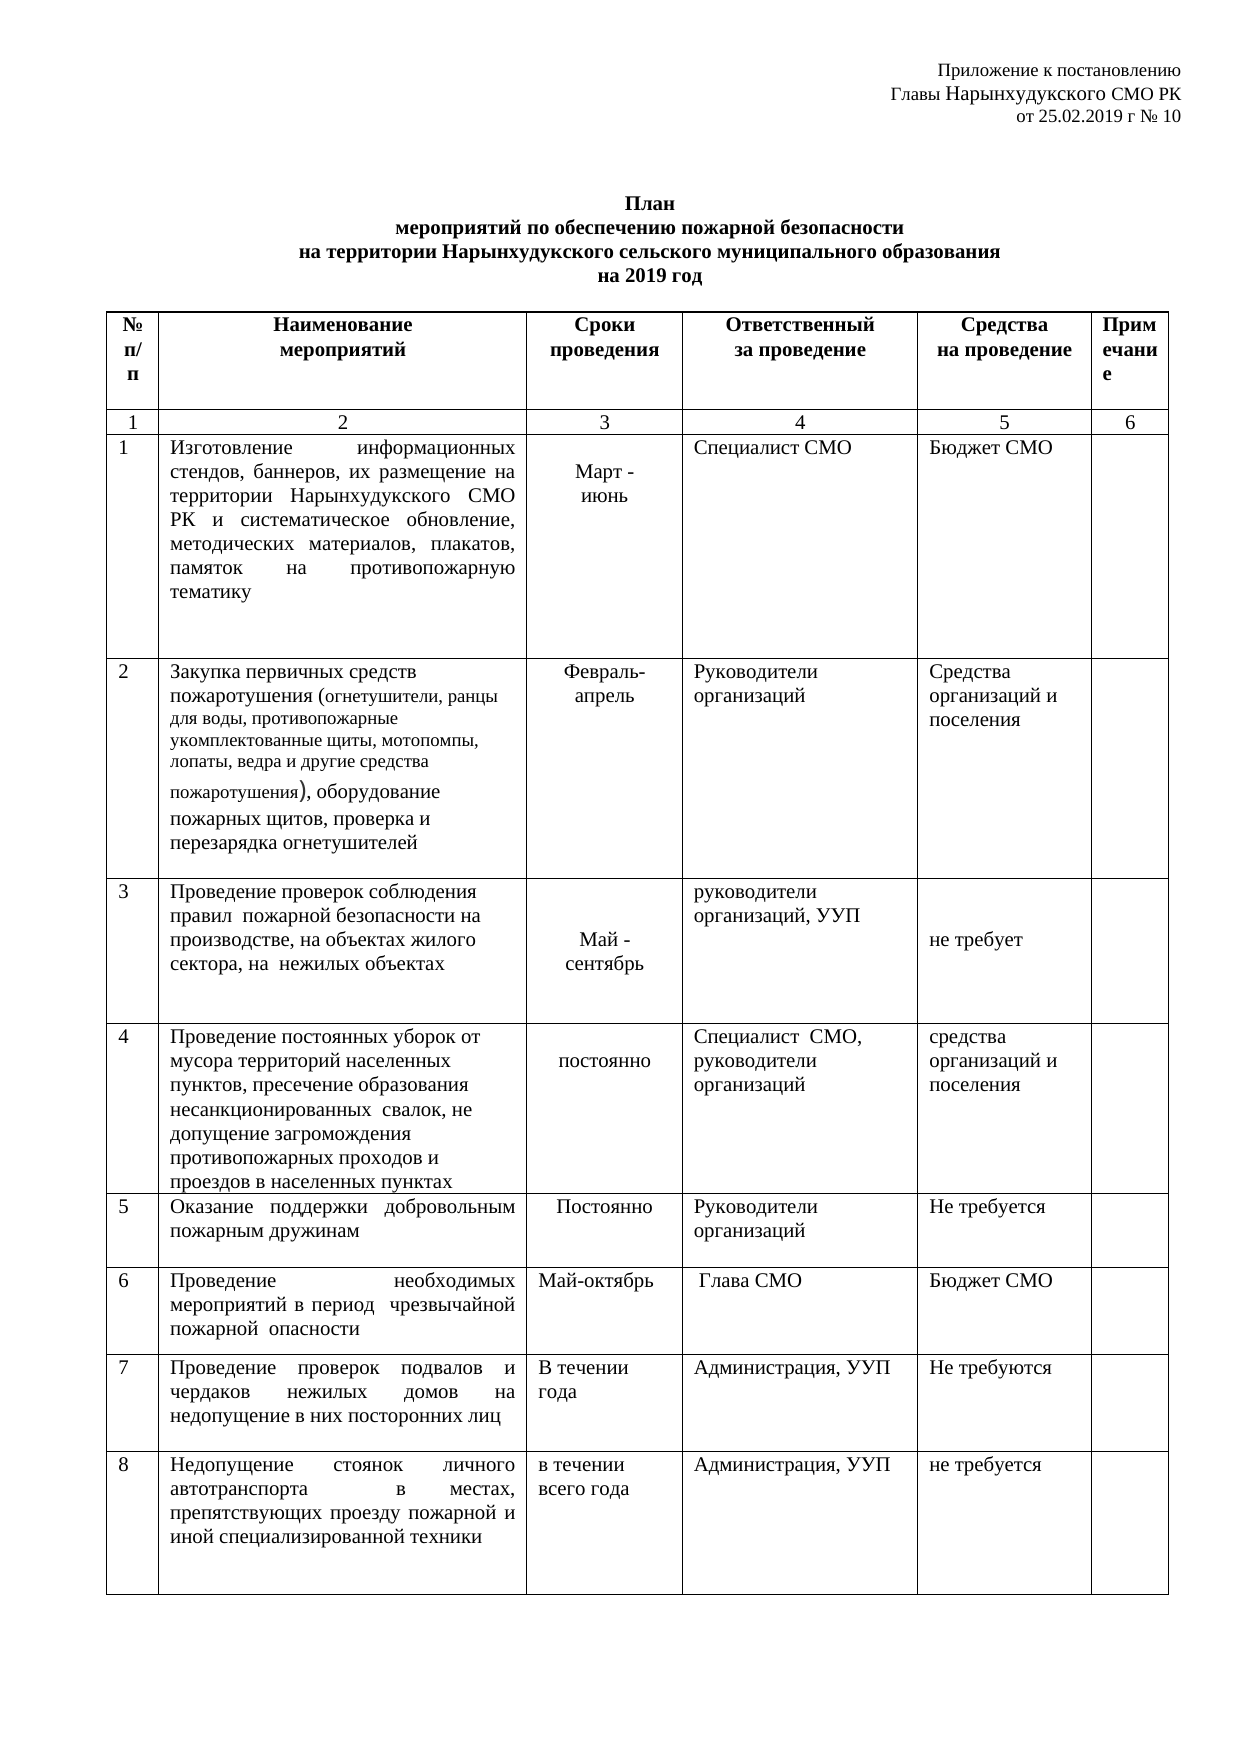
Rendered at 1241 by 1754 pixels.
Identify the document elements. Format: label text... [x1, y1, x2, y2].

table_cell [1092, 879, 1168, 1023]
table_header Средства на проведение [918, 313, 1091, 409]
table_cell постоянно [527, 1024, 682, 1193]
table_cell не требует [918, 879, 1091, 1023]
table_cell Проведение проверок подвалов и чердаков нежилых домов на недопущение в них посторонних лиц [159, 1355, 526, 1451]
table_cell 5 [918, 410, 1091, 434]
table_cell 3 [527, 410, 682, 434]
table_cell Май - сентябрь [527, 879, 682, 1023]
table_header Ответственный за проведение [683, 313, 917, 409]
table_cell Не требуются [918, 1355, 1091, 1451]
text Главы Нарынхудукского СМО РК [118, 81, 1181, 105]
text План [118, 191, 1181, 215]
table_cell [1092, 659, 1168, 878]
table_cell 4 [683, 410, 917, 434]
table_cell 2 [159, 410, 526, 434]
table_cell 1 [107, 410, 158, 434]
table_cell не требуется [918, 1452, 1091, 1594]
table_cell Недопущение стоянок личного автотранспорта в местах, препятствующих проезду пожарной и иной специализированной техники [159, 1452, 526, 1594]
table_cell 6 [107, 1268, 158, 1353]
text на территории Нарынхудукского сельского муниципального образования [118, 239, 1181, 263]
table_cell 8 [107, 1452, 158, 1594]
table_cell Администрация, УУП [683, 1355, 917, 1451]
table_cell [1092, 435, 1168, 658]
text Приложение к постановлению [118, 59, 1181, 81]
table_cell Специалист СМО [683, 435, 917, 658]
table_cell Март - июнь [527, 435, 682, 658]
table_cell в течении всего года [527, 1452, 682, 1594]
table_cell Проведение необходимых мероприятий в период чрезвычайной пожарной опасности [159, 1268, 526, 1353]
table_cell Оказание поддержки добровольным пожарным дружинам [159, 1194, 526, 1267]
table_header Наименование мероприятий [159, 313, 526, 409]
table_cell 2 [107, 659, 158, 878]
table_cell В течении года [527, 1355, 682, 1451]
table_cell Февраль-апрель [527, 659, 682, 878]
text от 25.02.2019 г № 10 [118, 105, 1181, 126]
table_cell Проведение проверок соблюдения правил пожарной безопасности на производстве, на объектах жилого сектора, на нежилых объектах [159, 879, 526, 1023]
table_header Сроки проведения [527, 313, 682, 409]
table_cell [1092, 1194, 1168, 1267]
text мероприятий по обеспечению пожарной безопасности [118, 215, 1181, 239]
table_cell Не требуется [918, 1194, 1091, 1267]
table_cell Закупка первичных средств пожаротушения (огнетушители, ранцы для воды, противопожарные укомплектованные щиты, мотопомпы, лопаты, ведра и другие средства пожаротушения), оборудование пожарных щитов, проверка и перезарядка огнетушителей [159, 659, 526, 878]
table_cell 7 [107, 1355, 158, 1451]
table_cell Постоянно [527, 1194, 682, 1267]
table_cell 6 [1092, 410, 1168, 434]
table_cell Специалист СМО, руководители организаций [683, 1024, 917, 1193]
table_cell средства организаций и поселения [918, 1024, 1091, 1193]
table_cell Администрация, УУП [683, 1452, 917, 1594]
table_cell Руководители организаций [683, 1194, 917, 1267]
table_cell Май-октябрь [527, 1268, 682, 1353]
table_cell [1092, 1452, 1168, 1594]
table_cell Изготовление информационных стендов, баннеров, их размещение на территории Нарынхудукского СМО РК и систематическое обновление, методических материалов, плакатов, памяток на противопожарную тематику [159, 435, 526, 658]
table_cell 5 [107, 1194, 158, 1267]
table_cell Средства организаций и поселения [918, 659, 1091, 878]
table_cell 4 [107, 1024, 158, 1193]
table_header № п/п [107, 313, 158, 409]
table_cell [1092, 1355, 1168, 1451]
table_cell 1 [107, 435, 158, 658]
text на 2019 год [118, 263, 1181, 287]
table_cell Проведение постоянных уборок от мусора территорий населенных пунктов, пресечение образования несанкционированных свалок, не допущение загромождения противопожарных проходов и проездов в населенных пунктах [159, 1024, 526, 1193]
table_cell руководители организаций, УУП [683, 879, 917, 1023]
table_cell [1092, 1268, 1168, 1353]
table_cell Руководители организаций [683, 659, 917, 878]
table_cell Бюджет СМО [918, 1268, 1091, 1353]
table_cell Бюджет СМО [918, 435, 1091, 658]
table_header Примечание [1092, 313, 1168, 409]
table_cell 3 [107, 879, 158, 1023]
table_cell [1092, 1024, 1168, 1193]
table_cell Глава СМО [683, 1268, 917, 1353]
